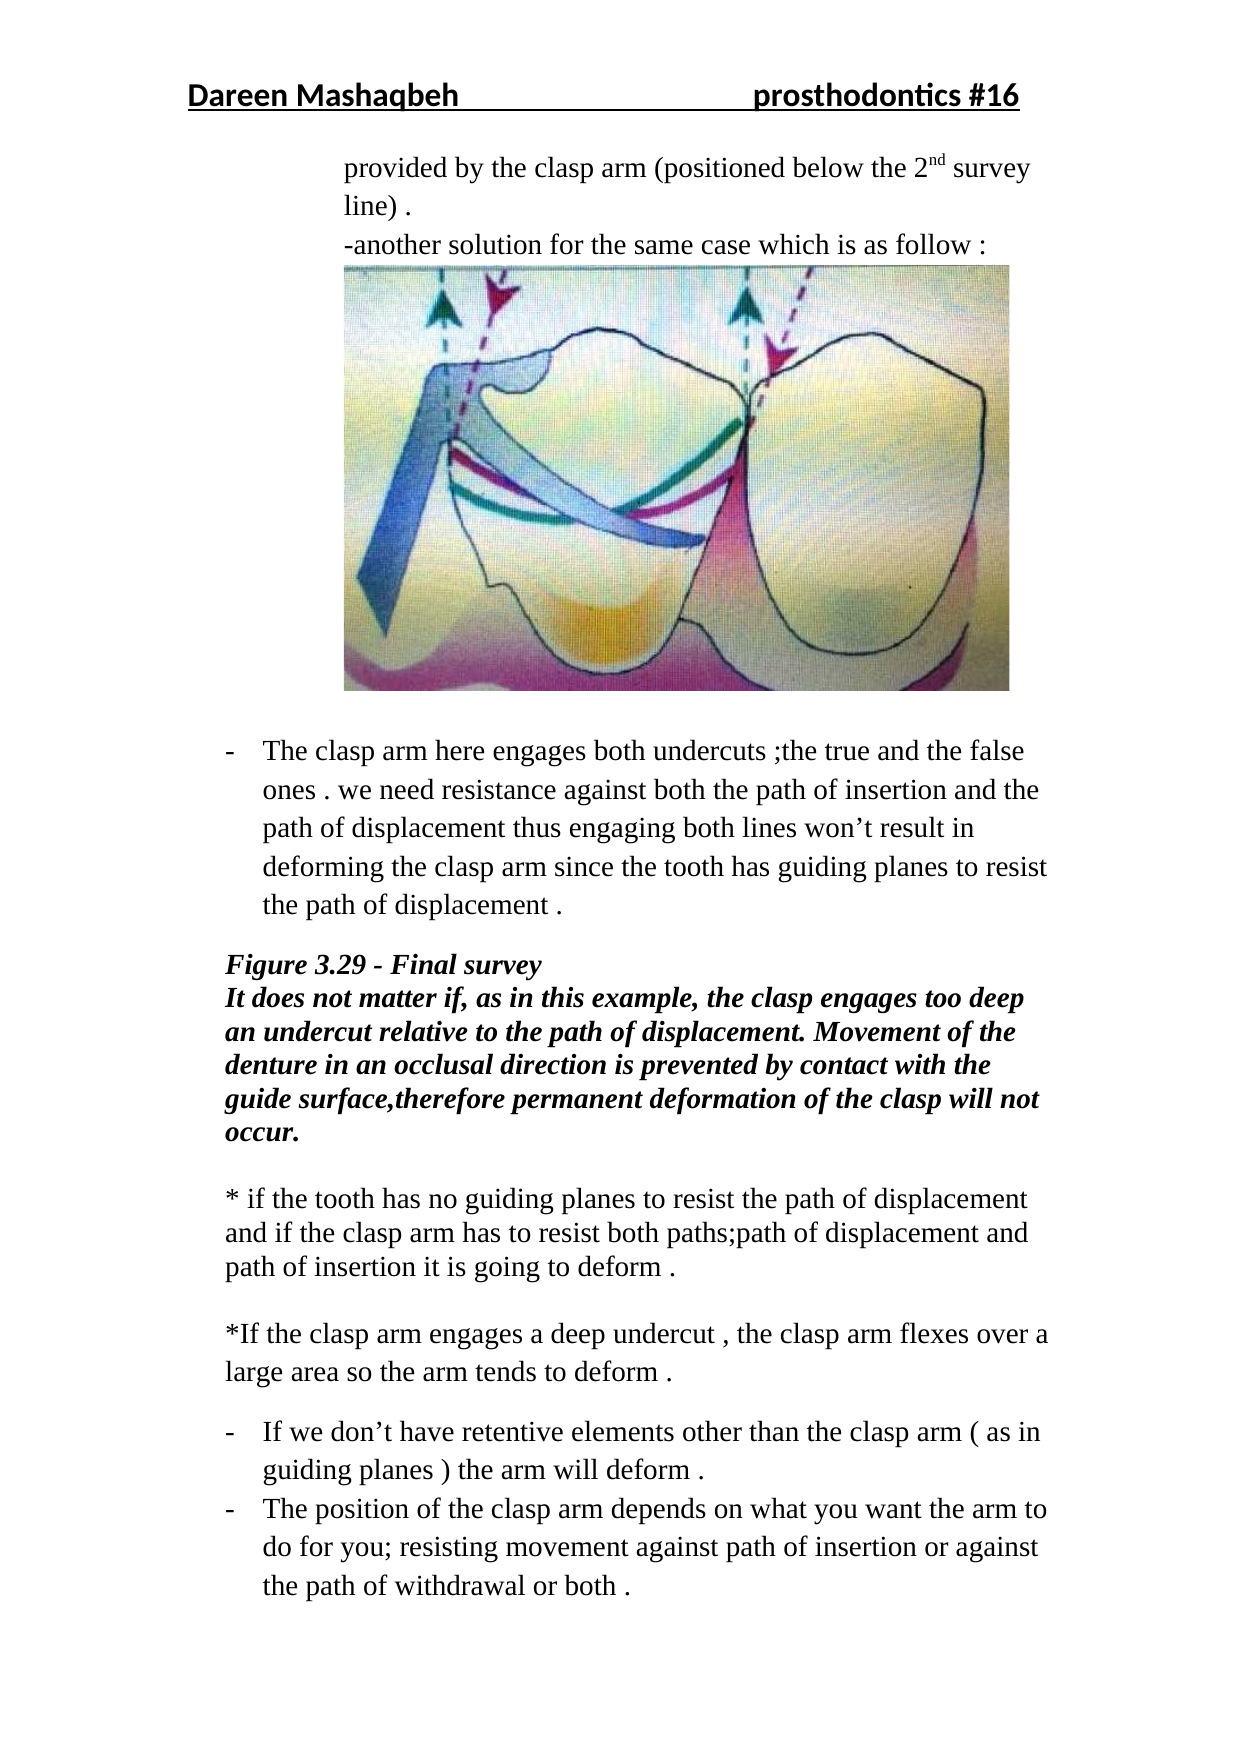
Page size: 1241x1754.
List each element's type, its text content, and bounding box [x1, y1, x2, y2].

text *If the clasp arm engages a deep undercut , the clasp arm flexes over a large area so the arm tends to deform . [225, 1316, 1053, 1388]
picture [343, 265, 1010, 691]
list The clasp arm here engages both undercuts ;the true and the false ones . we need resistance against both the path of insertion and the path of displacement thus engaging both lines won’t result in deforming the clasp arm since the tooth has guiding planes to resist the path of displacement . [225, 733, 1053, 921]
text Figure 3.29 - Final survey [225, 947, 1053, 980]
list The position of the clasp arm depends on what you want the arm to do for you; resisting movement against path of insertion or against the path of withdrawal or both . [225, 1491, 1053, 1601]
list -another solution for the same case which is as follow : [344, 227, 1053, 261]
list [344, 150, 1053, 222]
text It does not matter if, as in this example, the clasp engages too deep an undercut relative to the path of displacement. Movement of the denture in an occlusal direction is prevented by contact with the guide surface,therefore permanent deformation of the clasp will not occur. [225, 980, 1053, 1148]
text * if the tooth has no guiding planes to resist the path of displacement and if the clasp arm has to resist both paths;path of displacement and path of insertion it is going to deform . [225, 1182, 1053, 1282]
list If we don’t have retentive elements other than the clasp arm ( as in guiding planes ) the arm will deform . [225, 1414, 1053, 1486]
